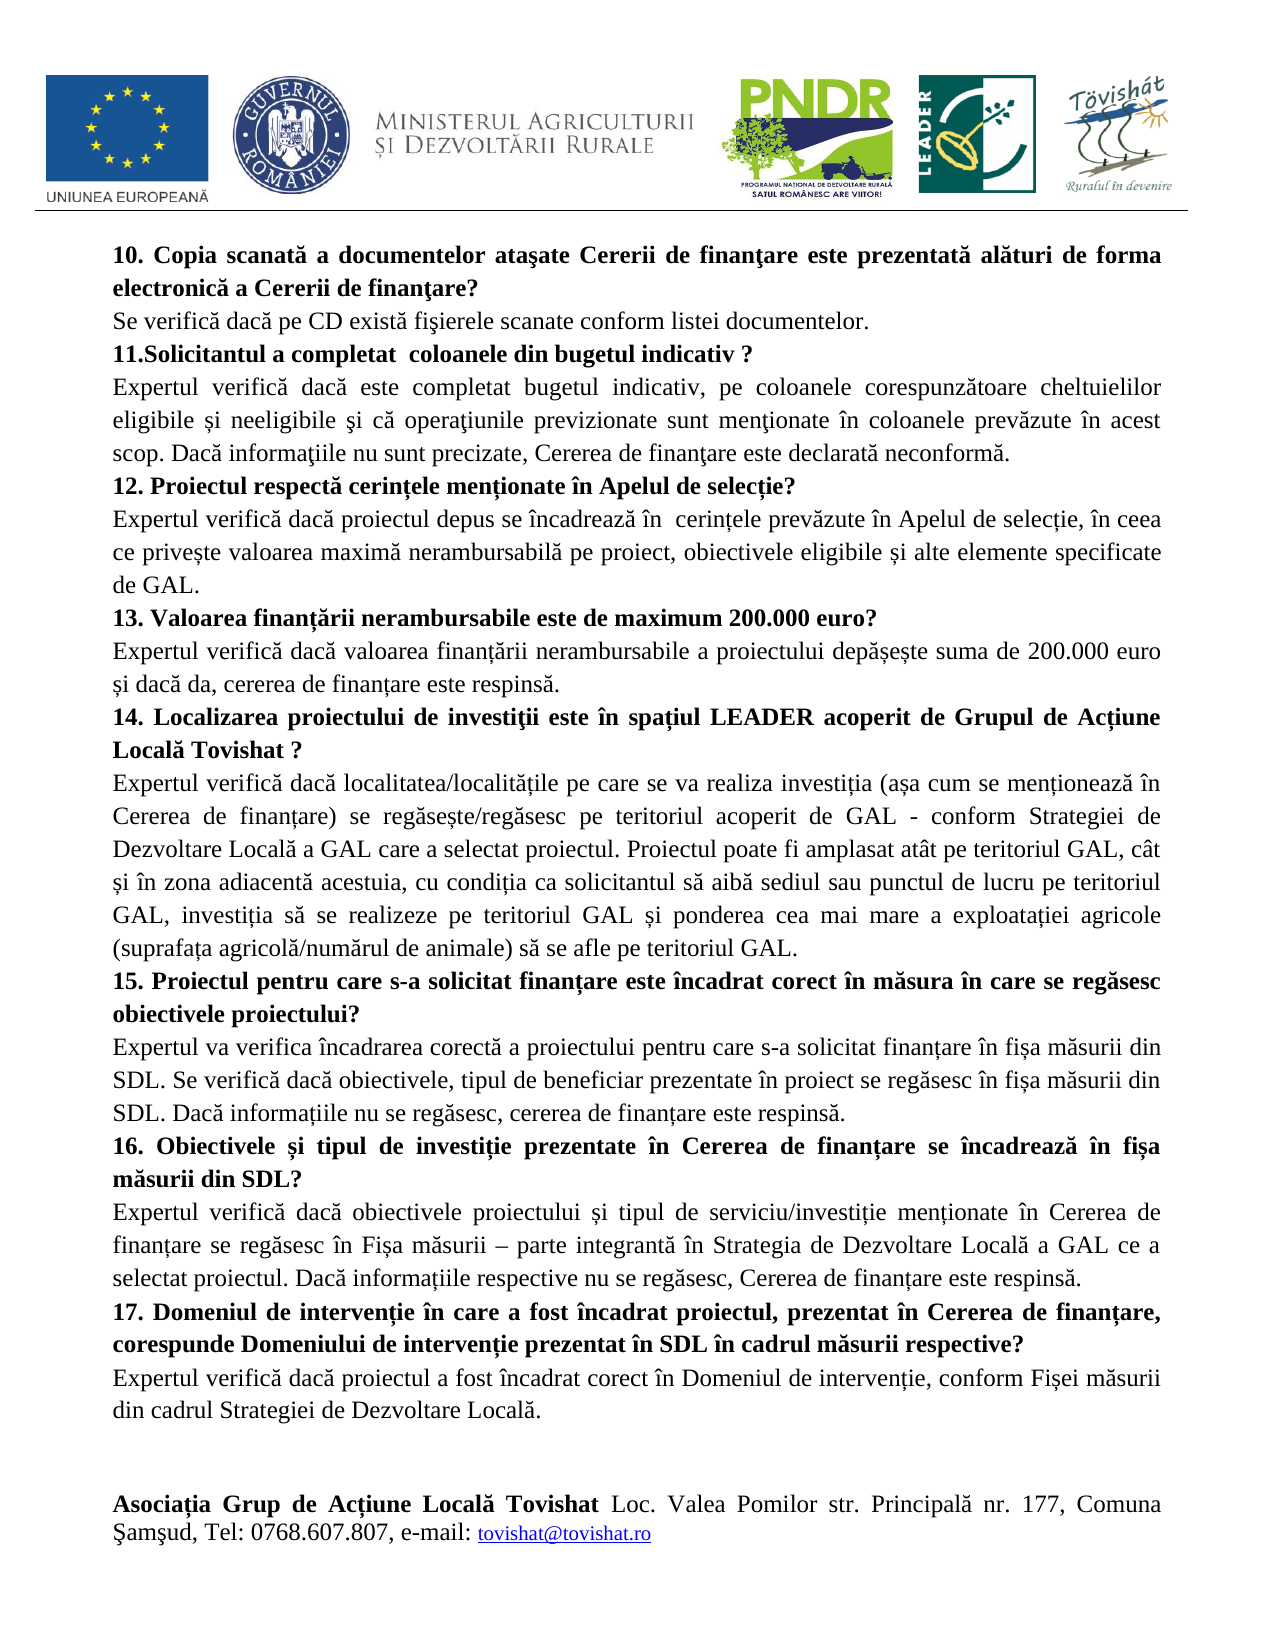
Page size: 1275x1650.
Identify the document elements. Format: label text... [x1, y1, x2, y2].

text 13. Valoarea finanțării nerambursabile este de maximum 200.000 euro? [112, 603, 1162, 632]
text 14. Localizarea proiectului de investiţii este în spațiul LEADER acoperit de Grupul de Acțiune Locală Tovishat ? [112, 702, 1162, 764]
text 17. Domeniul de intervenție în care a fost încadrat proiectul, prezentat în Cererea de finanțare, corespunde Domeniului de intervenție prezentat în SDL în cadrul măsurii respective? [112, 1297, 1162, 1358]
text Expertul verifică dacă obiectivele proiectului și tipul de serviciu/investiție menționate în Cererea de finanțare se regăsesc în Fișa măsurii – parte integrantă în Strategia de Dezvoltare Locală a GAL ce a selectat proiectul. Dacă informațiile respective nu se regăsesc, Cererea de finanțare este respinsă. [112, 1197, 1162, 1292]
text Expertul verifică dacă localitatea/localitățile pe care se va realiza investiția (așa cum se menționează în Cererea de finanțare) se regăsește/regăsesc pe teritoriul acoperit de GAL - conform Strategiei de Dezvoltare Locală a GAL care a selectat proiectul. Proiectul poate fi amplasat atât pe teritoriul GAL, cât și în zona adiacentă acestuia, cu condiția ca solicitantul să aibă sediul sau punctul de lucru pe teritoriul GAL, investiția să se realizeze pe teritoriul GAL și ponderea cea mai mare a exploatației agricole (suprafața agricolă/numărul de animale) să se afle pe teritoriul GAL. [112, 768, 1162, 962]
picture [1058, 75, 1177, 193]
text 15. Proiectul pentru care s-a solicitat finanțare este încadrat corect în măsura în care se regăsesc obiectivele proiectului? [112, 966, 1162, 1028]
text Expertul va verifica încadrarea corectă a proiectului pentru care s-a solicitat finanțare în fișa măsurii din SDL. Se verifică dacă obiectivele, tipul de beneficiar prezentate în proiect se regăsesc în fișa măsurii din SDL. Dacă informațiile nu se regăsesc, cererea de finanțare este respinsă. [112, 1032, 1162, 1127]
text Expertul verifică dacă este completat bugetul indicativ, pe coloanele corespunzătoare cheltuielilor eligibile și neeligibile şi că operaţiunile previzionate sunt menţionate în coloanele prevăzute în acest scop. Dacă informaţiile nu sunt precizate, Cererea de finanţare este declarată neconformă. [112, 372, 1162, 467]
picture [45, 75, 209, 202]
text Expertul verifică dacă valoarea finanțării nerambursabile a proiectului depășește suma de 200.000 euro și dacă da, cererea de finanțare este respinsă. [112, 636, 1162, 698]
text 11.Solicitantul a completat coloanele din bugetul indicativ ? [112, 339, 1162, 368]
text Expertul verifică dacă proiectul a fost încadrat corect în Domeniul de intervenție, conform Fișei măsurii din cadrul Strategiei de Dezvoltare Locală. [112, 1363, 1162, 1424]
text Expertul verifică dacă proiectul depus se încadrează în cerințele prevăzute în Apelul de selecție, în ceea ce privește valoarea maximă nerambursabilă pe proiect, obiectivele eligibile și alte elemente specificate de GAL. [112, 504, 1162, 599]
text 12. Proiectul respectă cerințele menționate în Apelul de selecție? [112, 471, 1162, 500]
text 16. Obiectivele și tipul de investiție prezentate în Cererea de finanțare se încadrează în fișa măsurii din SDL? [112, 1131, 1162, 1193]
text 10. Copia scanată a documentelor ataşate Cererii de finanţare este prezentată alături de forma electronică a Cererii de finanţare? [112, 240, 1162, 302]
picture [918, 75, 1036, 193]
text Se verifică dacă pe CD există fişierele scanate conform listei documentelor. [112, 306, 1162, 335]
